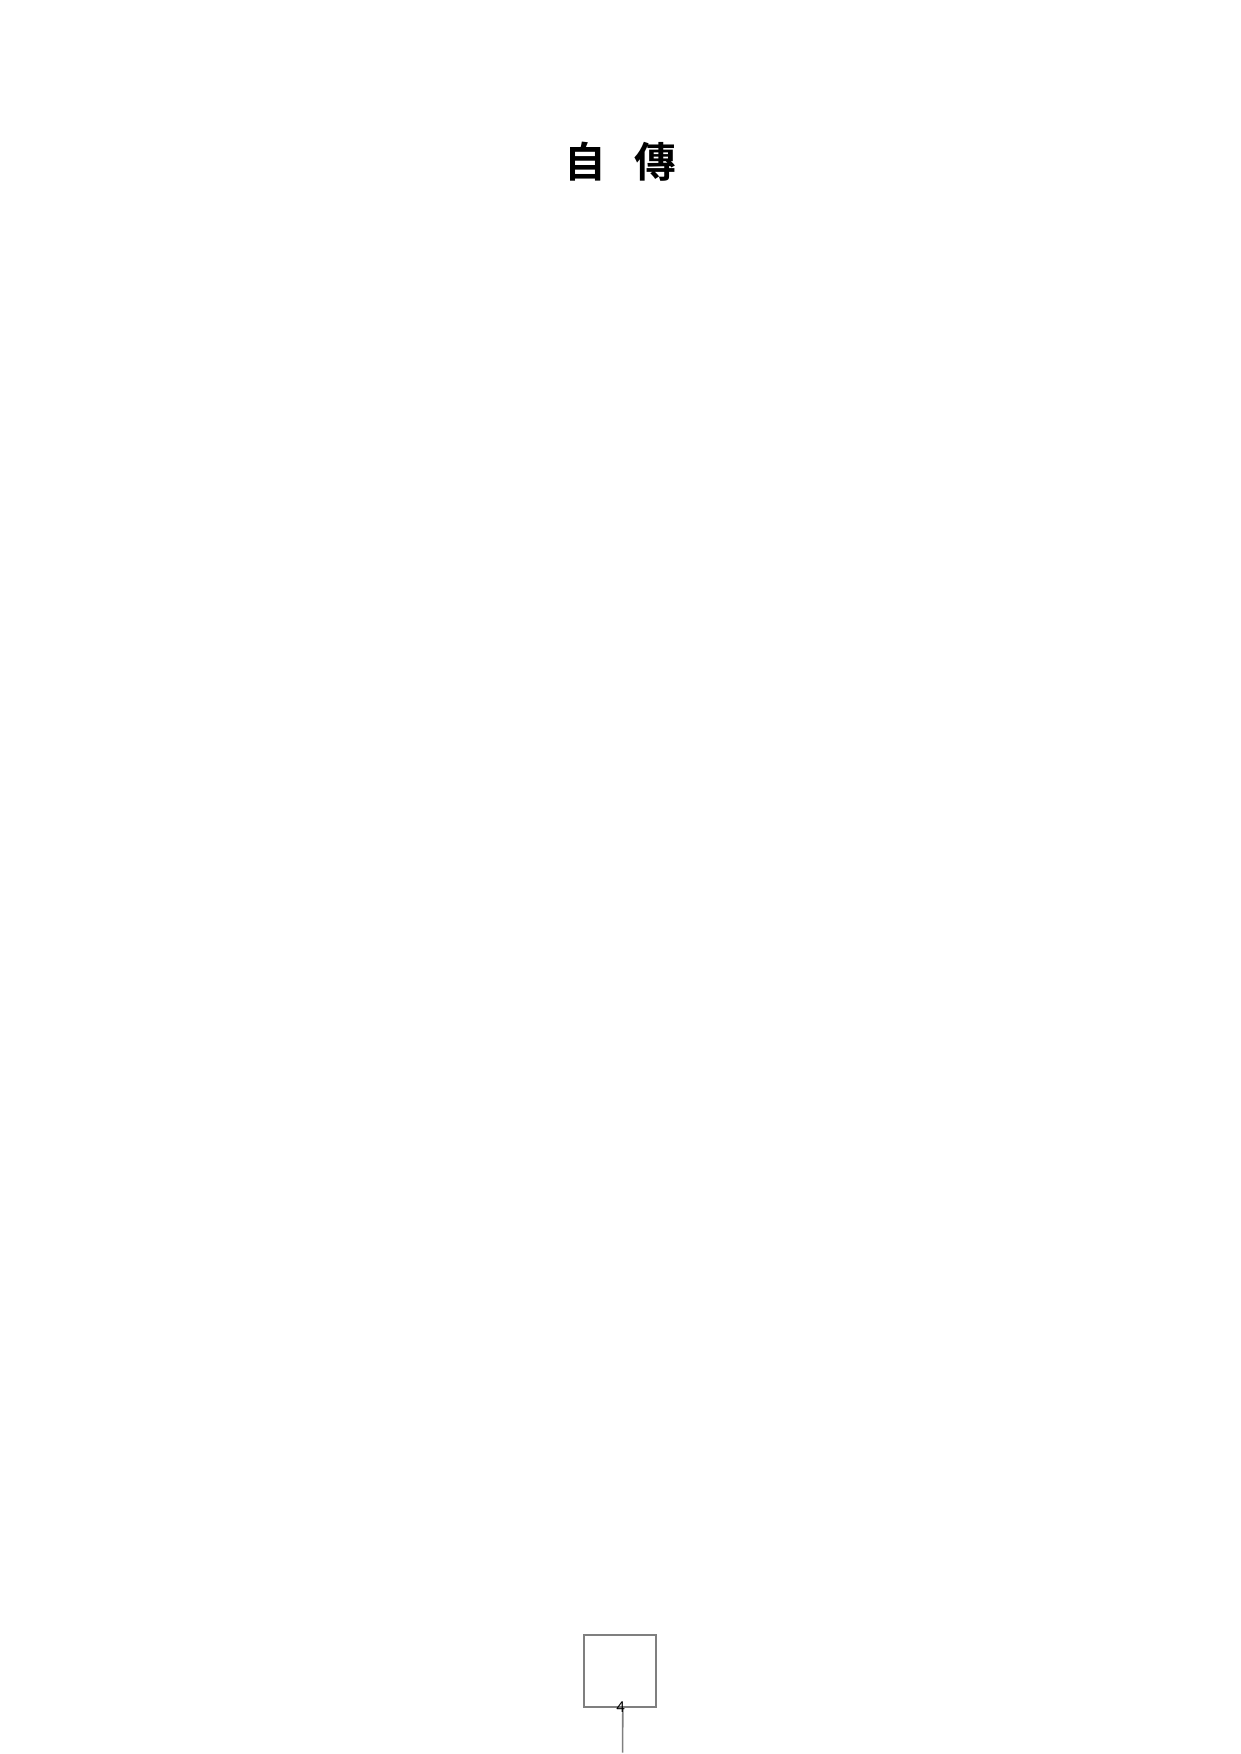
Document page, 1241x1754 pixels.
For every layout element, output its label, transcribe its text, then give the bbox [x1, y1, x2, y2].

text 自 傳 [118, 122, 1122, 197]
